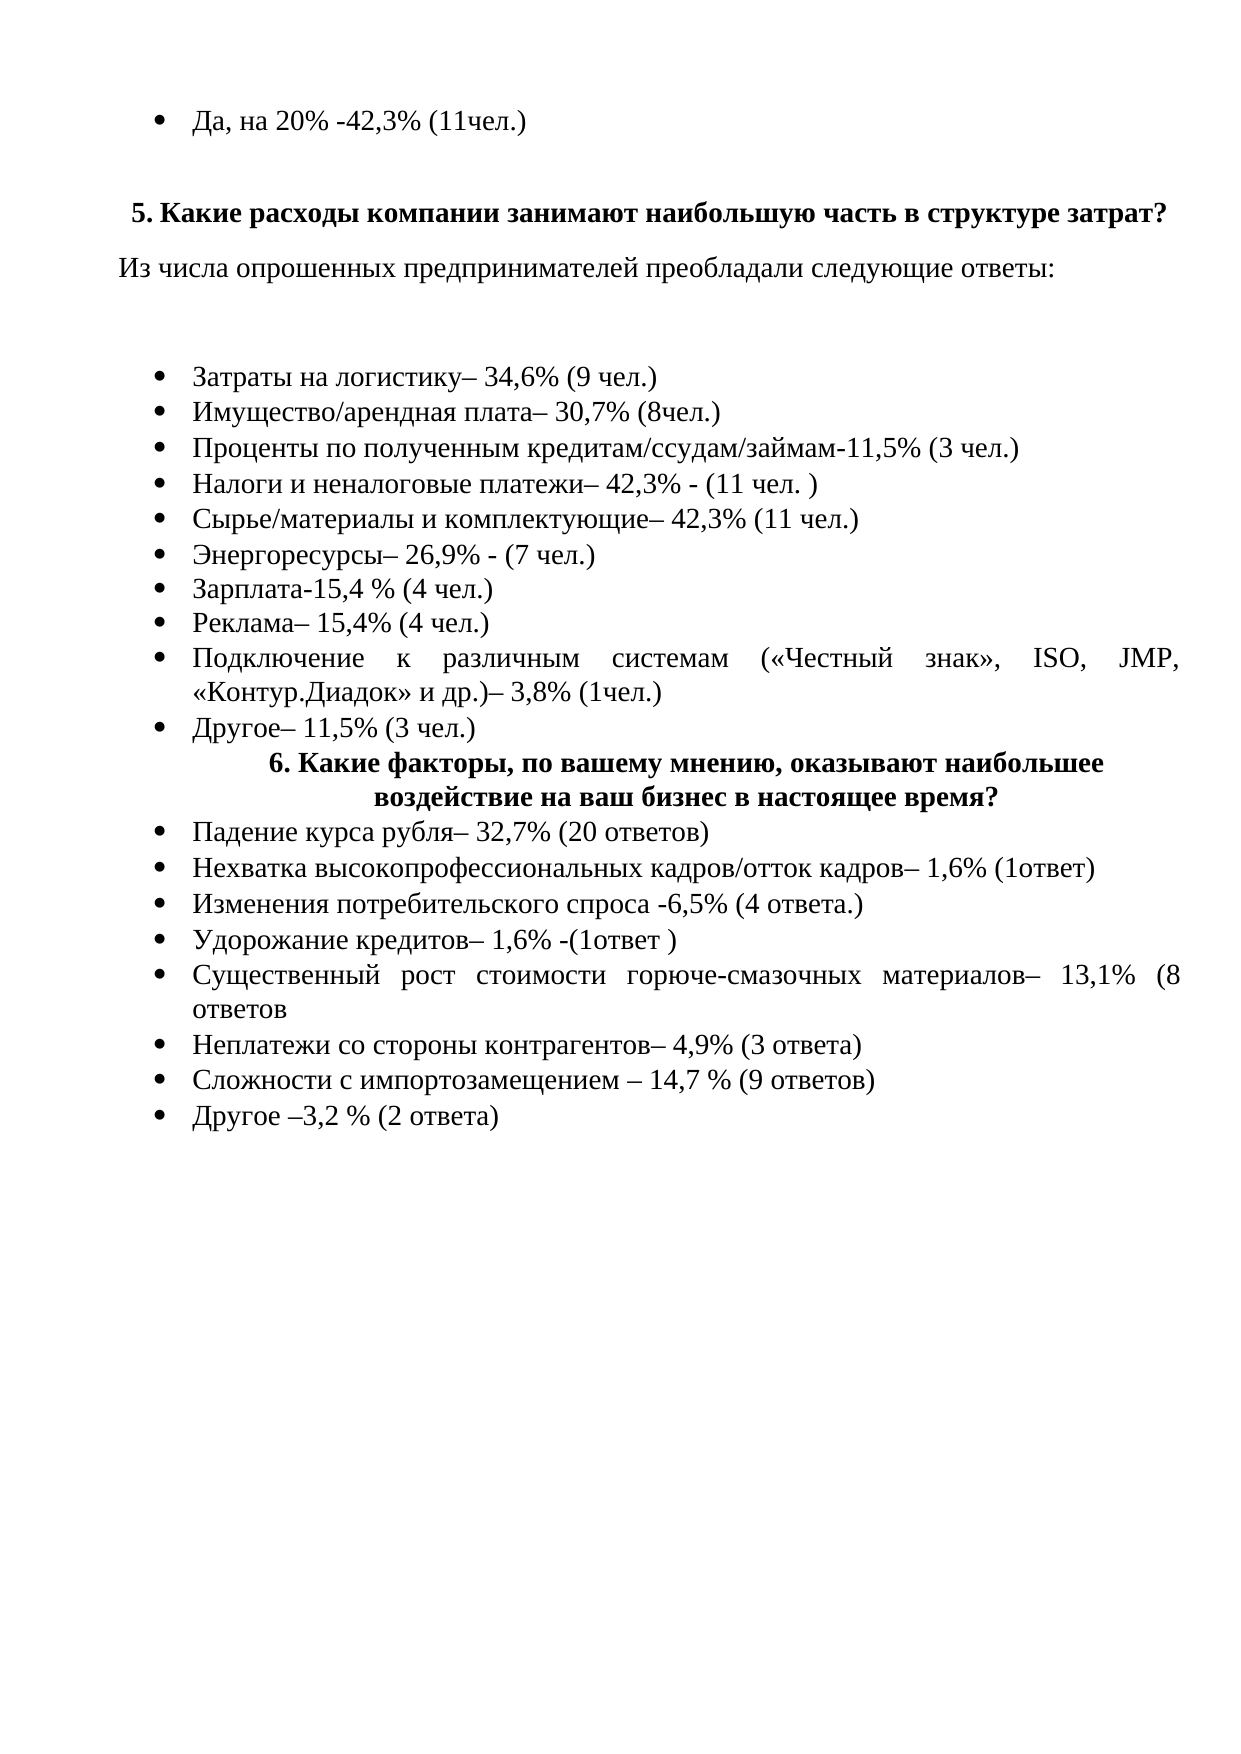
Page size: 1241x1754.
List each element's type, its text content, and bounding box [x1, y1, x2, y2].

list Да, на 20% -42,3% (11чел.) [154, 103, 1181, 139]
list Сырье/материалы и комплектующие– 42,3% (11 чел.) [154, 502, 1181, 537]
list Нехватка высокопрофессиональных кадров/отток кадров– 1,6% (1ответ) [154, 850, 1181, 886]
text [118, 250, 1181, 283]
list Неплатежи со стороны контрагентов– 4,9% (3 ответа) [154, 1027, 1181, 1062]
list Налоги и неналоговые платежи– 42,3% - (11 чел. ) [154, 466, 1181, 502]
list Падение курса рубля– 32,7% (20 ответов) [154, 814, 1181, 850]
list Зарплата-15,4 % (4 чел.) [154, 571, 1181, 605]
list Проценты по полученным кредитам/ссудам/займам-11,5% (3 чел.) [154, 430, 1181, 466]
list 6. Какие факторы, по вашему мнению, оказывают наибольшее воздействие на ваш бизнес в настоящее время? [192, 745, 1181, 814]
list Другое –3,2 % (2 ответа) [154, 1098, 1181, 1134]
list Существенный рост стоимости горюче-смазочных материалов– 13,1% (8 ответов [154, 957, 1181, 1027]
list Изменения потребительского спроса -6,5% (4 ответа.) [154, 886, 1181, 922]
list Реклама– 15,4% (4 чел.) [154, 605, 1181, 640]
list Энергоресурсы– 26,9% - (7 чел.) [154, 537, 1181, 571]
list Другое– 11,5% (3 чел.) [154, 710, 1181, 745]
list Сложности с импортозамещением – 14,7 % (9 ответов) [154, 1062, 1181, 1098]
list Подключение к различным системам («Честный знак», ISO, JMP, «Контур.Диадок» и др.)– 3,8% (1чел.) [154, 640, 1181, 710]
list Имущество/арендная плата– 30,7% (8чел.) [154, 394, 1181, 430]
list Удорожание кредитов– 1,6% -(1ответ ) [154, 922, 1181, 957]
list Затраты на логистику– 34,6% (9 чел.) [154, 359, 1181, 394]
text 5. Какие расходы компании занимают наибольшую часть в структуре затрат? [118, 196, 1181, 229]
